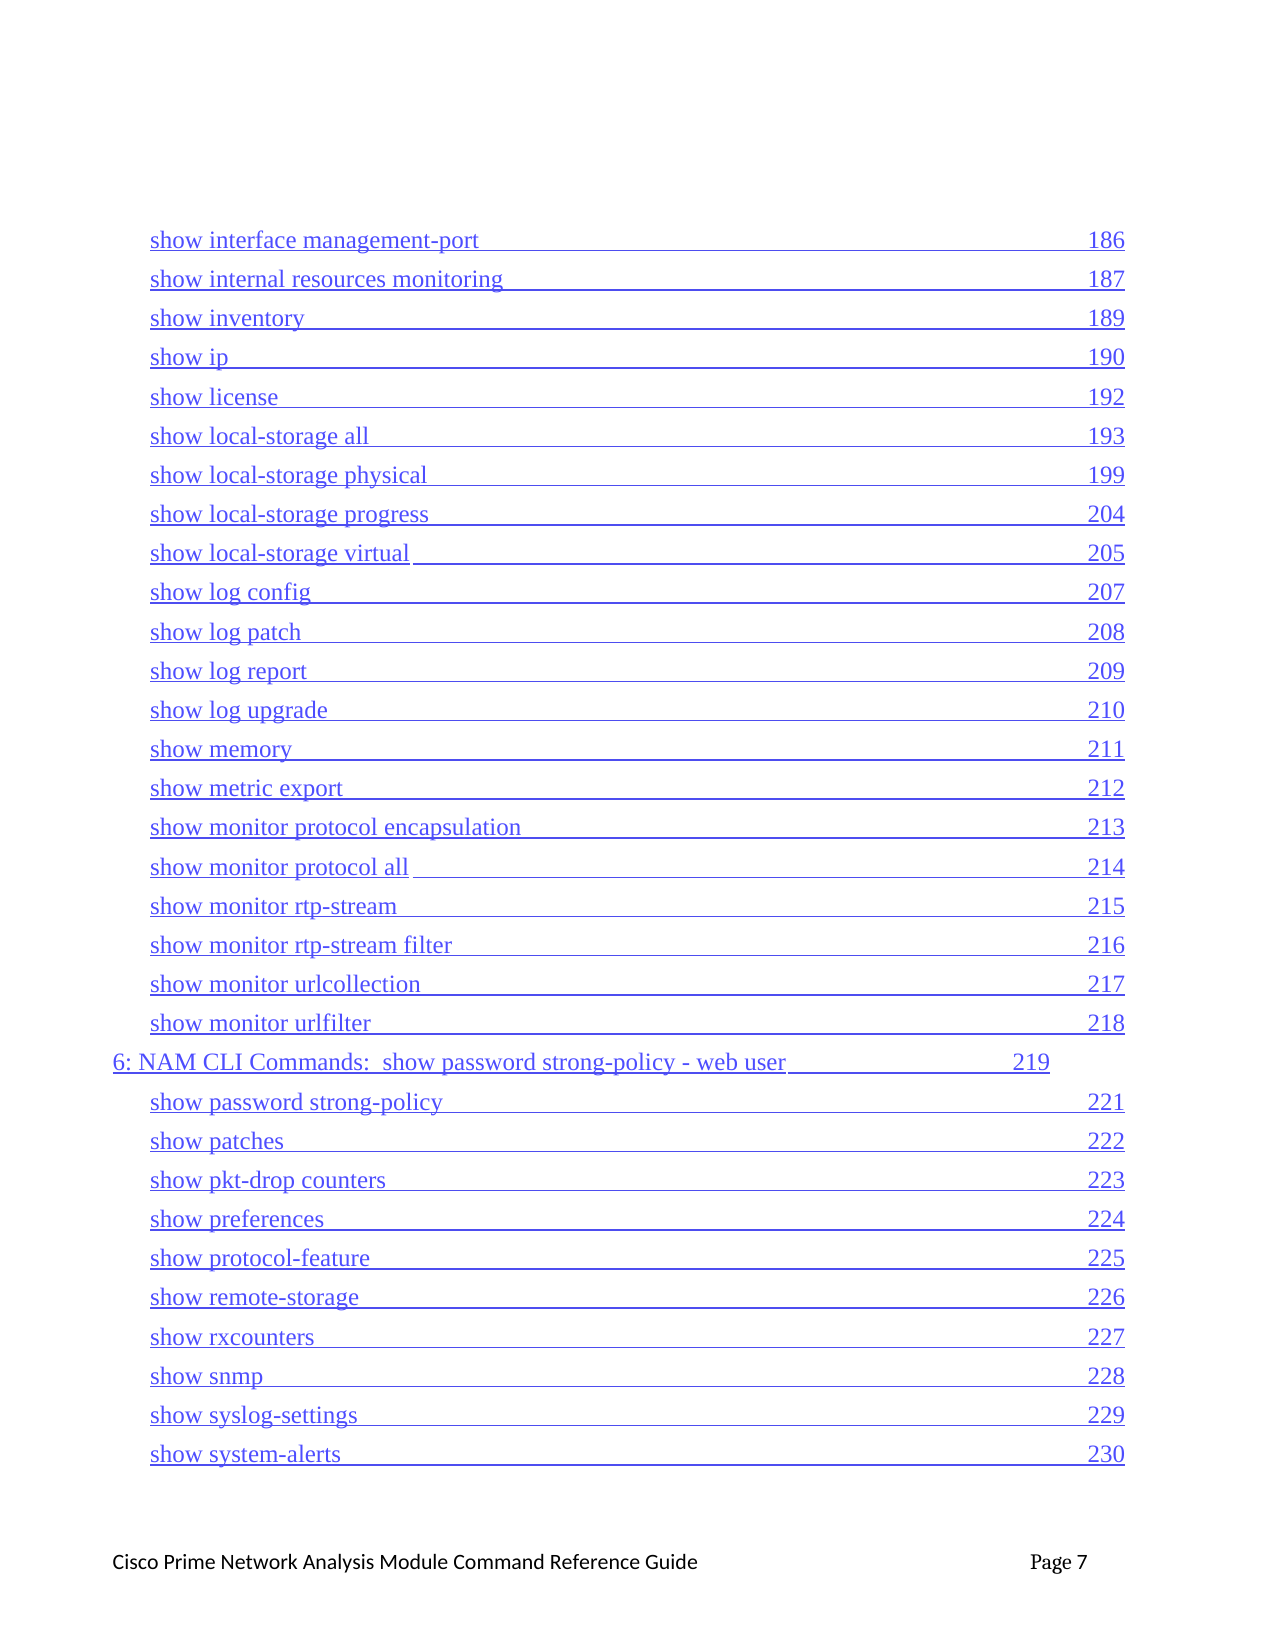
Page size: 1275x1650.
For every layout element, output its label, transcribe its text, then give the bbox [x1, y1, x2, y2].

text show patches 222 [150, 1126, 1162, 1154]
text show interface management-port 186 [150, 225, 1162, 254]
text show protocol-feature 225 [150, 1243, 1162, 1272]
text show monitor protocol all 214 [150, 852, 1162, 880]
text show ip 190 [150, 342, 1162, 371]
text show snmp 228 [150, 1361, 1162, 1389]
text show monitor rtp-stream filter 216 [150, 930, 1162, 959]
text show monitor urlfilter 218 [150, 1008, 1162, 1037]
text show memory 211 [150, 734, 1162, 763]
text show local-storage virtual 205 [150, 538, 1162, 567]
text show local-storage progress 204 [150, 499, 1162, 528]
text show local-storage all 193 [150, 421, 1162, 449]
text show preferences 224 [150, 1204, 1162, 1233]
text show password strong-policy 221 [150, 1087, 1162, 1115]
text show license 192 [150, 382, 1162, 410]
text 6: NAM CLI Commands: show password strong-policy - web user 219 [112, 1047, 1162, 1076]
text show pkt-drop counters 223 [150, 1165, 1162, 1194]
text show monitor urlcollection 217 [150, 969, 1162, 998]
text show monitor rtp-stream 215 [150, 891, 1162, 919]
text show log upgrade 210 [150, 695, 1162, 724]
text show local-storage physical 199 [150, 460, 1162, 489]
text show remote-storage 226 [150, 1282, 1162, 1311]
text show log patch 208 [150, 617, 1162, 645]
text show log report 209 [150, 656, 1162, 684]
text show rxcounters 227 [150, 1322, 1162, 1350]
text show inventory 189 [150, 303, 1162, 332]
text show internal resources monitoring 187 [150, 264, 1162, 293]
text show system-alerts 230 [150, 1439, 1162, 1468]
text show metric export 212 [150, 773, 1162, 802]
text show monitor protocol encapsulation 213 [150, 812, 1162, 841]
text show syslog-settings 229 [150, 1400, 1162, 1429]
text show log config 207 [150, 577, 1162, 606]
